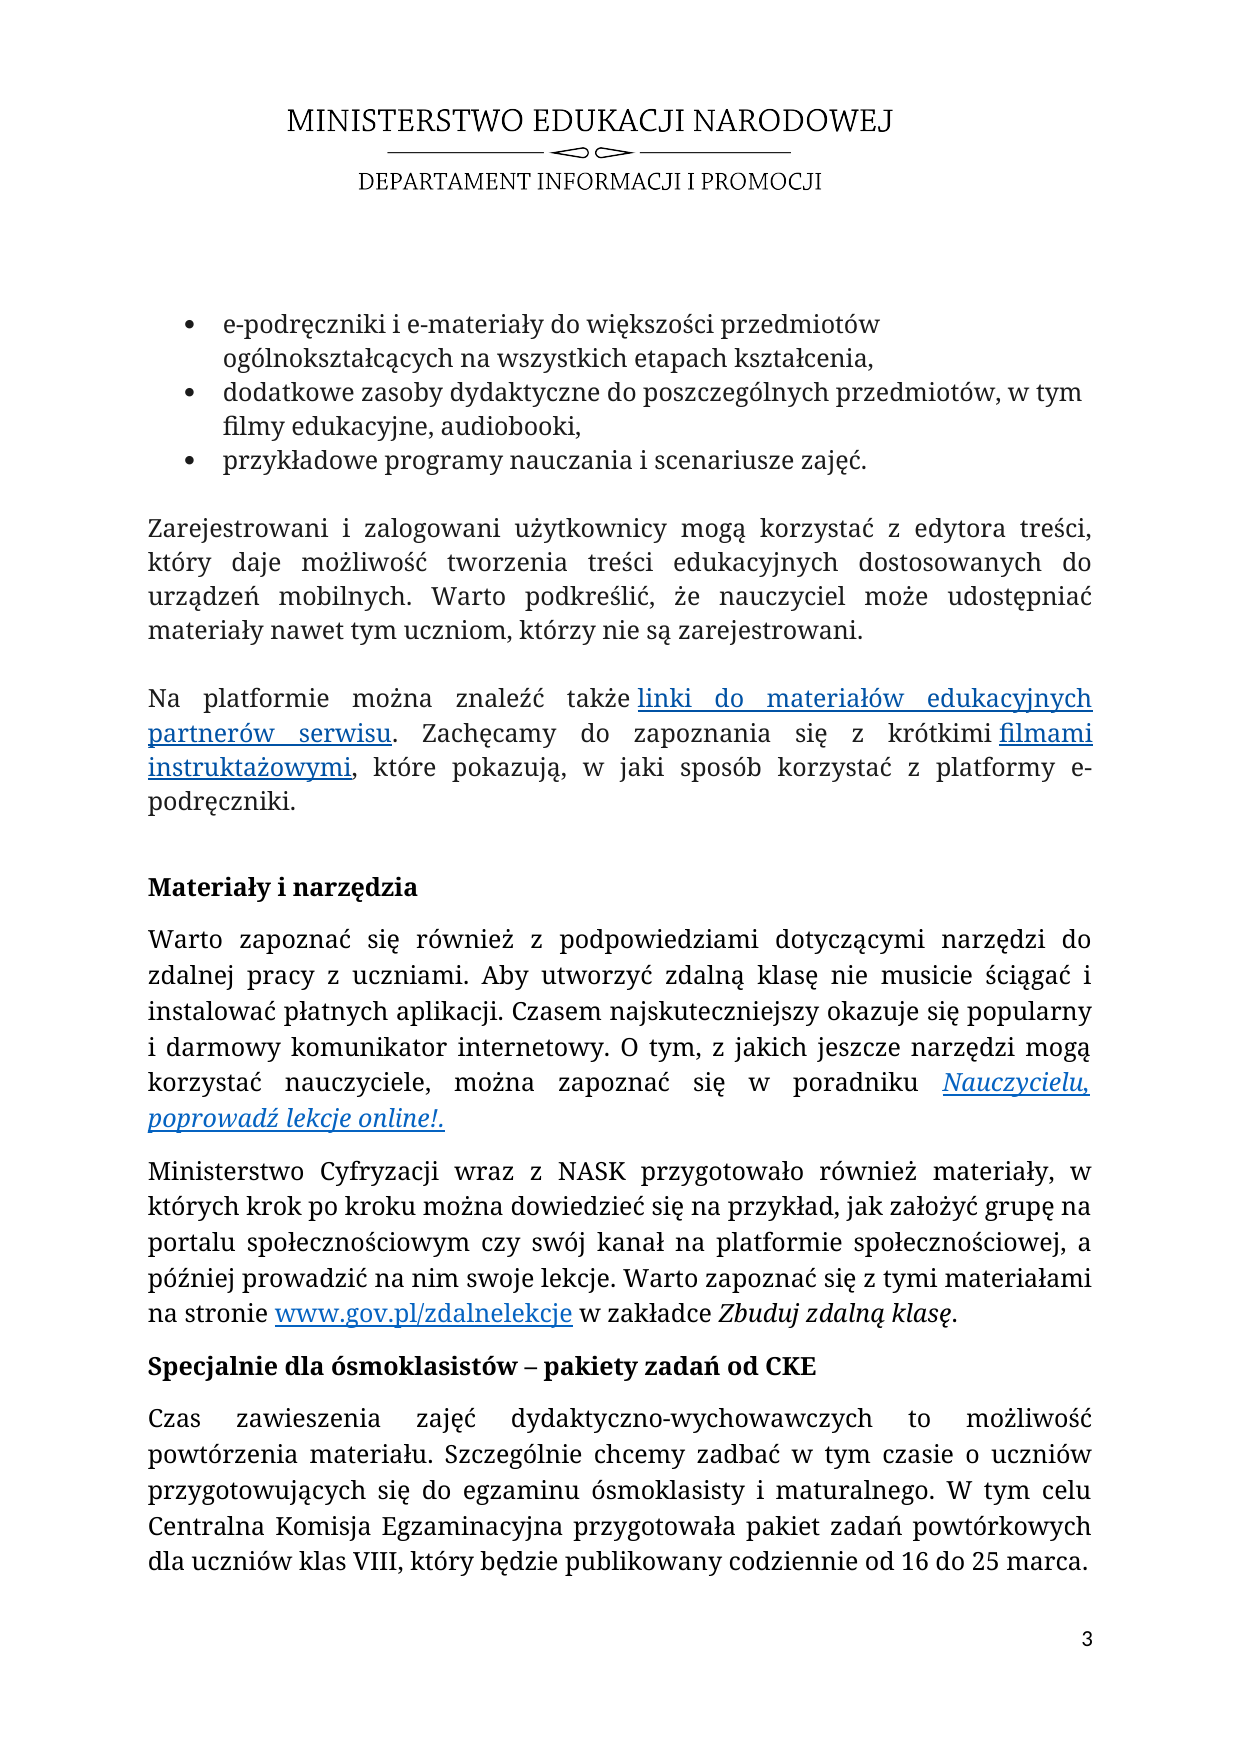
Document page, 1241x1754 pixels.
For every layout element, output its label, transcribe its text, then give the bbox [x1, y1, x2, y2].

text Specjalnie dla ósmoklasistów – pakiety zadań od CKE [148, 1348, 1093, 1383]
subtitle przykładowe programy nauczania i scenariusze zajęć. [185, 443, 1093, 477]
text Warto zapoznać się również z podpowiedziami dotyczącymi narzędzi do zdalnej pracy z uczniami. Aby utworzyć zdalną klasę nie musicie ściągać i instalować płatnych aplikacji. Czasem najskuteczniejszy okazuje się popularny i darmowy komunikator internetowy. O tym, z jakich jeszcze narzędzi mogą korzystać nauczyciele, można zapoznać się w poradniku Nauczycielu, poprowadź lekcje online!. [148, 922, 1093, 1135]
subtitle e-podręczniki i e-materiały do większości przedmiotów ogólnokształcących na wszystkich etapach kształcenia, [185, 148, 1093, 374]
text Na platformie można znaleźć także linki do materiałów edukacyjnych partnerów serwisu. Zachęcamy do zapoznania się z krótkimi filmami instruktażowymi, które pokazują, w jaki sposób korzystać z platformy e-podręczniki. [148, 681, 1093, 817]
text Czas zawieszenia zajęć dydaktyczno-wychowawczych to możliwość powtórzenia materiału. Szczególnie chcemy zadbać w tym czasie o uczniów przygotowujących się do egzaminu ósmoklasisty i maturalnego. W tym celu Centralna Komisja Egzaminacyjna przygotowała pakiet zadań powtórkowych dla uczniów klas VIII, który będzie publikowany codziennie od 16 do 25 marca. [148, 1401, 1093, 1578]
subtitle dodatkowe zasoby dydaktyczne do poszczególnych przedmiotów, w tym filmy edukacyjne, audiobooki, [185, 374, 1093, 443]
text Materiały i narzędzia [148, 870, 1093, 904]
text Zarejestrowani i zalogowani użytkownicy mogą korzystać z edytora treści, który daje możliwość tworzenia treści edukacyjnych dostosowanych do urządzeń mobilnych. Warto podkreślić, że nauczyciel może udostępniać materiały nawet tym uczniom, którzy nie są zarejestrowani. [148, 511, 1093, 647]
text Ministerstwo Cyfryzacji wraz z NASK przygotowało również materiały, w których krok po kroku można dowiedzieć się na przykład, jak założyć grupę na portalu społecznościowym czy swój kanał na platformie społecznościowej, a później prowadzić na nim swoje lekcje. Warto zapoznać się z tymi materiałami na stronie www.gov.pl/zdalnelekcje w zakładce Zbuduj zdalną klasę. [148, 1153, 1093, 1330]
picture [147, 102, 1031, 277]
